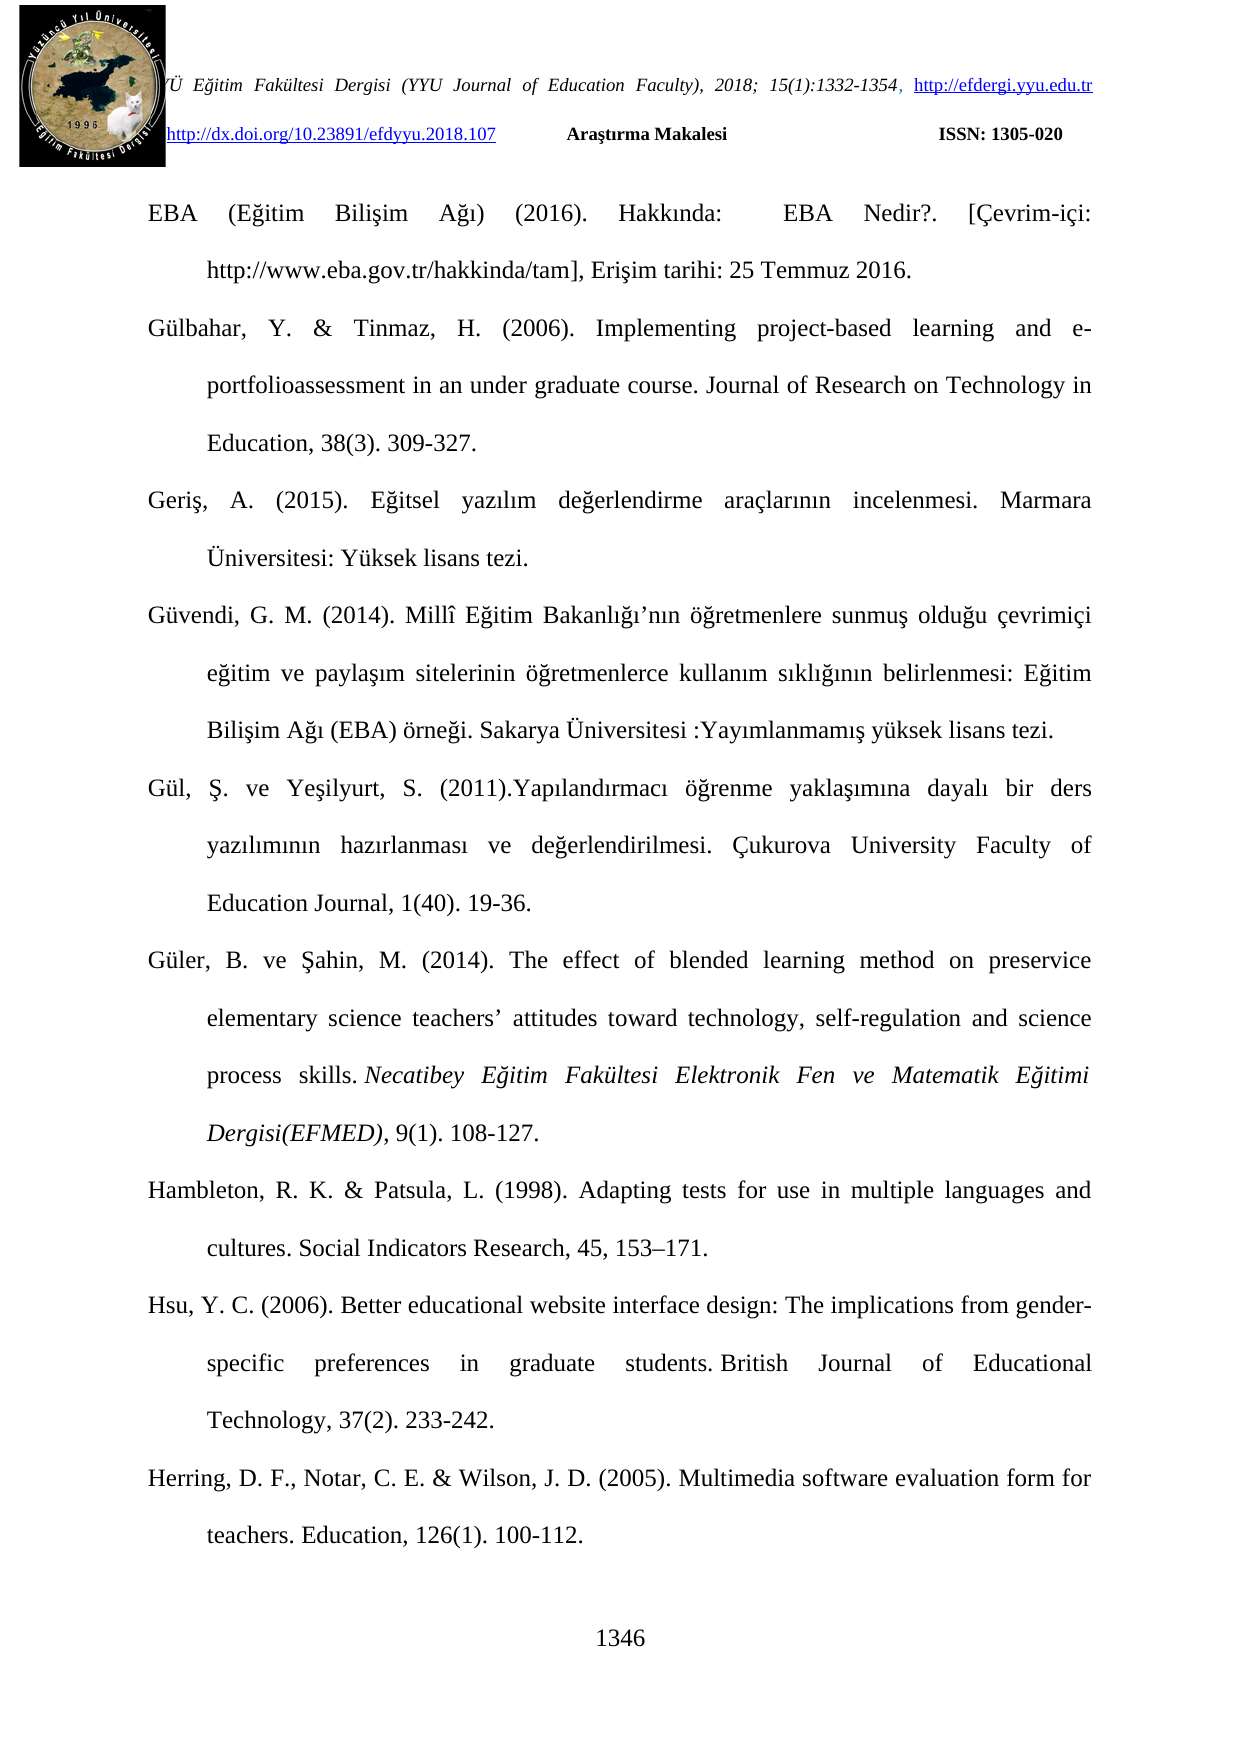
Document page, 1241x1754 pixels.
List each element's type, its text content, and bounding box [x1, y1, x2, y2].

text Gülbahar, Y. & Tinmaz, H. (2006). Implementing project-based learning and e-portfolioassessment in an under graduate course. Journal of Research on Technology in Education, 38(3). 309-327. [148, 313, 1093, 456]
text Güler, B. ve Şahin, M. (2014). The effect of blended learning method on preservice elementary science teachers’ attitudes toward technology, self-regulation and science process skills. Necatibey Eğitim Fakültesi Elektronik Fen ve Matematik Eğitimi Dergisi(EFMED), 9(1). 108-127. [148, 945, 1093, 1146]
text Gül, Ş. ve Yeşilyurt, S. (2011).Yapılandırmacı öğrenme yaklaşımına dayalı bir ders yazılımının hazırlanması ve değerlendirilmesi. Çukurova University Faculty of Education Journal, 1(40). 19-36. [148, 773, 1093, 916]
text EBA (Eğitim Bilişim Ağı) (2016). Hakkında: EBA Nedir?. [Çevrim-içi: http://www.eba.gov.tr/hakkinda/tam], Erişim tarihi: 25 Temmuz 2016. [148, 198, 1093, 284]
text Herring, D. F., Notar, C. E. & Wilson, J. D. (2005). Multimedia software evaluation form for teachers. Education, 126(1). 100-112. [148, 1463, 1093, 1549]
text Güvendi, G. M. (2014). Millî Eğitim Bakanlığı’nın öğretmenlere sunmuş olduğu çevrimiçi eğitim ve paylaşım sitelerinin öğretmenlerce kullanım sıklığının belirlenmesi: Eğitim Bilişim Ağı (EBA) örneği. Sakarya Üniversitesi :Yayımlanmamış yüksek lisans tezi. [148, 600, 1093, 744]
text Geriş, A. (2015). Eğitsel yazılım değerlendirme araçlarının incelenmesi. Marmara Üniversitesi: Yüksek lisans tezi. [148, 485, 1093, 571]
text Hambleton, R. K. & Patsula, L. (1998). Adapting tests for use in multiple languages and cultures. Social Indicators Research, 45, 153–171. [148, 1175, 1093, 1261]
picture [18, 5, 166, 165]
text Hsu, Y. C. (2006). Better educational website interface design: The implications from gender‐specific preferences in graduate students. British Journal of Educational Technology, 37(2). 233-242. [148, 1290, 1093, 1434]
